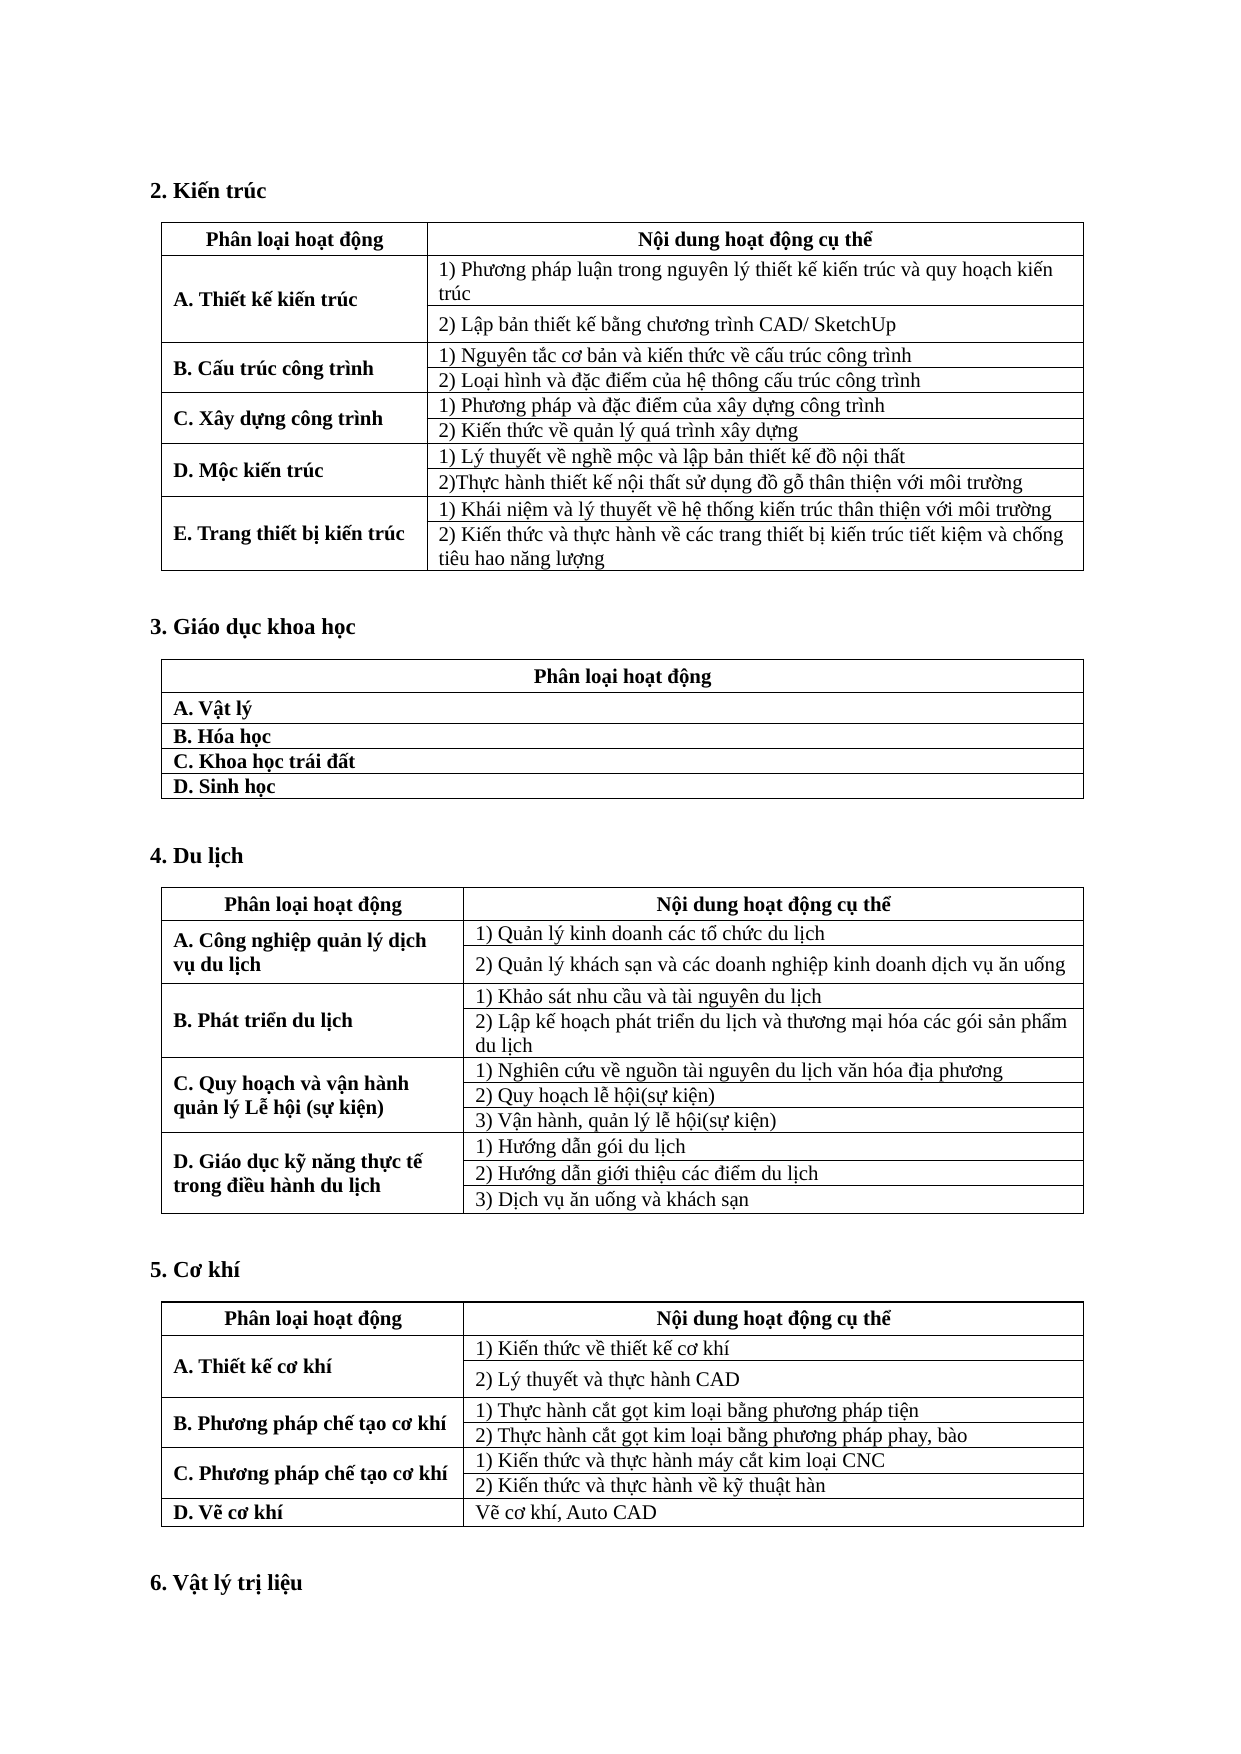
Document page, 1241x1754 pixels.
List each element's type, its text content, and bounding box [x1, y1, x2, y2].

table_header Phân loại hoạt động [162, 1303, 463, 1334]
table_cell E. Trang thiết bị kiến trúc [162, 497, 427, 570]
table_cell B. Cấu trúc công trình [162, 343, 427, 392]
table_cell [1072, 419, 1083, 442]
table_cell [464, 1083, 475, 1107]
text 2. Kiến trúc [150, 177, 1090, 203]
table_cell 1) Khảo sát nhu cầu và tài nguyên du lịch [464, 984, 1083, 1008]
table_cell D. Giáo dục kỹ năng thực tế trong điều hành du lịch [162, 1133, 463, 1213]
table_cell 2)Thực hành thiết kế nội thất sử dụng đồ gỗ thân thiện với môi trường [428, 469, 1083, 496]
table_cell A. Vật lý [162, 693, 1083, 723]
table_cell 3) Vận hành, quản lý lễ hội(sự kiện) [464, 1108, 1083, 1132]
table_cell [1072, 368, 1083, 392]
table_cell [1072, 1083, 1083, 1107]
text 3. Giáo dục khoa học [150, 613, 1090, 640]
table_cell 1) Quản lý kinh doanh các tổ chức du lịch [464, 921, 1083, 945]
table_cell 1) Lý thuyết về nghề mộc và lập bản thiết kế đồ nội thất [428, 444, 1083, 468]
table_cell 1) Nghiên cứu về nguồn tài nguyên du lịch văn hóa địa phương [464, 1058, 1083, 1082]
table_cell 2) Quản lý khách sạn và các doanh nghiệp kinh doanh dịch vụ ăn uống [464, 946, 1083, 982]
table_cell 1) Hướng dẫn gói du lịch [464, 1133, 1083, 1160]
text 4. Du lịch [150, 842, 1090, 868]
table_cell D. Sinh học [162, 774, 1083, 798]
table_cell C. Khoa học trái đất [162, 749, 1083, 773]
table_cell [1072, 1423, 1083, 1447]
table_cell B. Hóa học [162, 724, 1083, 748]
table_cell A. Công nghiệp quản lý dịch vụ du lịch [162, 921, 463, 982]
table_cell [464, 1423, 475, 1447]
table_cell 2) Lý thuyết và thực hành CAD [464, 1361, 1083, 1397]
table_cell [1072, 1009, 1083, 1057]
table_cell 1) Nguyên tắc cơ bản và kiến thức về cấu trúc công trình [428, 343, 1083, 367]
table_cell D. Mộc kiến trúc [162, 444, 427, 496]
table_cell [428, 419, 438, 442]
table_cell A. Thiết kế kiến trúc [162, 256, 427, 342]
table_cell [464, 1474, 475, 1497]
table_header Nội dung hoạt động cụ thể [428, 223, 1083, 255]
table_cell 2) Hướng dẫn giới thiệu các điểm du lịch [464, 1161, 1083, 1185]
table_header Phân loại hoạt động [162, 888, 463, 920]
table_cell C. Xây dựng công trình [162, 393, 427, 442]
table_cell C. Quy hoạch và vận hành quản lý Lễ hội (sự kiện) [162, 1058, 463, 1132]
table_cell B. Phát triển du lịch [162, 984, 463, 1057]
table_cell Vẽ cơ khí, Auto CAD [464, 1499, 1083, 1526]
table_header Nội dung hoạt động cụ thể [464, 1303, 1083, 1334]
text 6. Vật lý trị liệu [150, 1569, 1090, 1596]
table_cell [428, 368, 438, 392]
table_cell D. Vẽ cơ khí [162, 1499, 463, 1526]
table_cell 1) Phương pháp luận trong nguyên lý thiết kế kiến trúc và quy hoạch kiến trúc [428, 256, 1083, 304]
table_cell 1) Thực hành cắt gọt kim loại bằng phương pháp tiện [464, 1398, 1083, 1422]
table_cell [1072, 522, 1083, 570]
table_header Phân loại hoạt động [162, 660, 1083, 692]
table_cell 2) Lập bản thiết kế bằng chương trình CAD/ SketchUp [428, 306, 1083, 342]
table_cell C. Phương pháp chế tạo cơ khí [162, 1448, 463, 1497]
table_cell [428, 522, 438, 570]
table_cell 3) Dịch vụ ăn uống và khách sạn [464, 1186, 1083, 1213]
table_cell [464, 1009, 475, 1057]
table_cell A. Thiết kế cơ khí [162, 1336, 463, 1397]
table_cell B. Phương pháp chế tạo cơ khí [162, 1398, 463, 1447]
table_cell 1) Phương pháp và đặc điểm của xây dựng công trình [428, 393, 1083, 417]
table_cell 1) Khái niệm và lý thuyết về hệ thống kiến trúc thân thiện với môi trường [428, 497, 1083, 521]
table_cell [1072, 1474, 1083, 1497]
table_header Nội dung hoạt động cụ thể [464, 888, 1083, 920]
table_cell 1) Kiến thức về thiết kế cơ khí [464, 1336, 1083, 1359]
text 5. Cơ khí [150, 1256, 1090, 1283]
table_cell 1) Kiến thức và thực hành máy cắt kim loại CNC [464, 1448, 1083, 1472]
table_header Phân loại hoạt động [162, 223, 427, 255]
